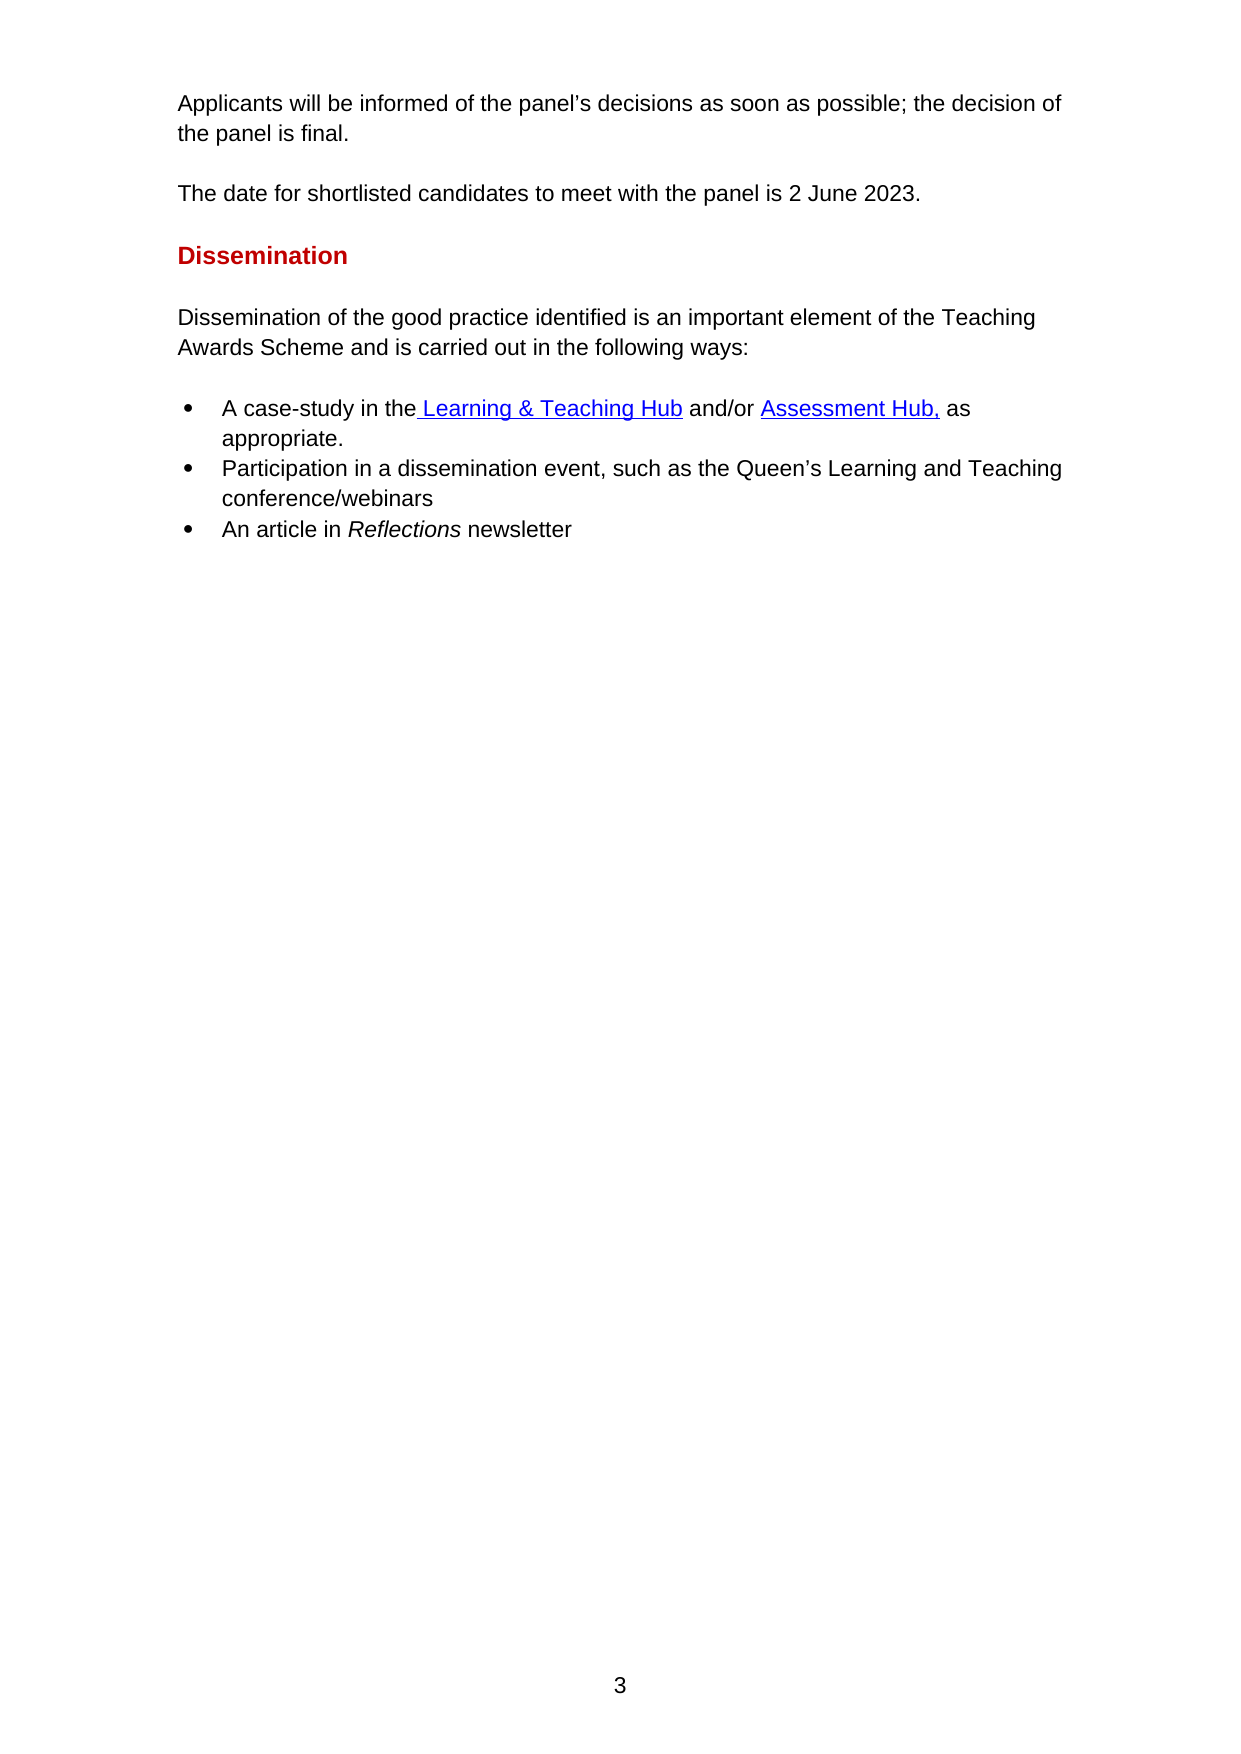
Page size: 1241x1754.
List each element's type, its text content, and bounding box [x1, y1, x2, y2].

list Participation in a dissemination event, such as the Queen’s Learning and Teaching conference/webinars [184, 455, 1063, 512]
list An article in Reflections newsletter [184, 516, 1063, 542]
list A case-study in the Learning & Teaching Hub and/or Assessment Hub, as appropriate. [184, 395, 1063, 451]
text Applicants will be informed of the panel’s decisions as soon as possible; the decision of the panel is final. [177, 90, 1063, 146]
subtitle Dissemination [177, 241, 1063, 269]
text The date for shortlisted candidates to meet with the panel is 2 June 2023. [177, 180, 1063, 207]
text Dissemination of the good practice identified is an important element of the Teaching Awards Scheme and is carried out in the following ways: [177, 304, 1063, 361]
